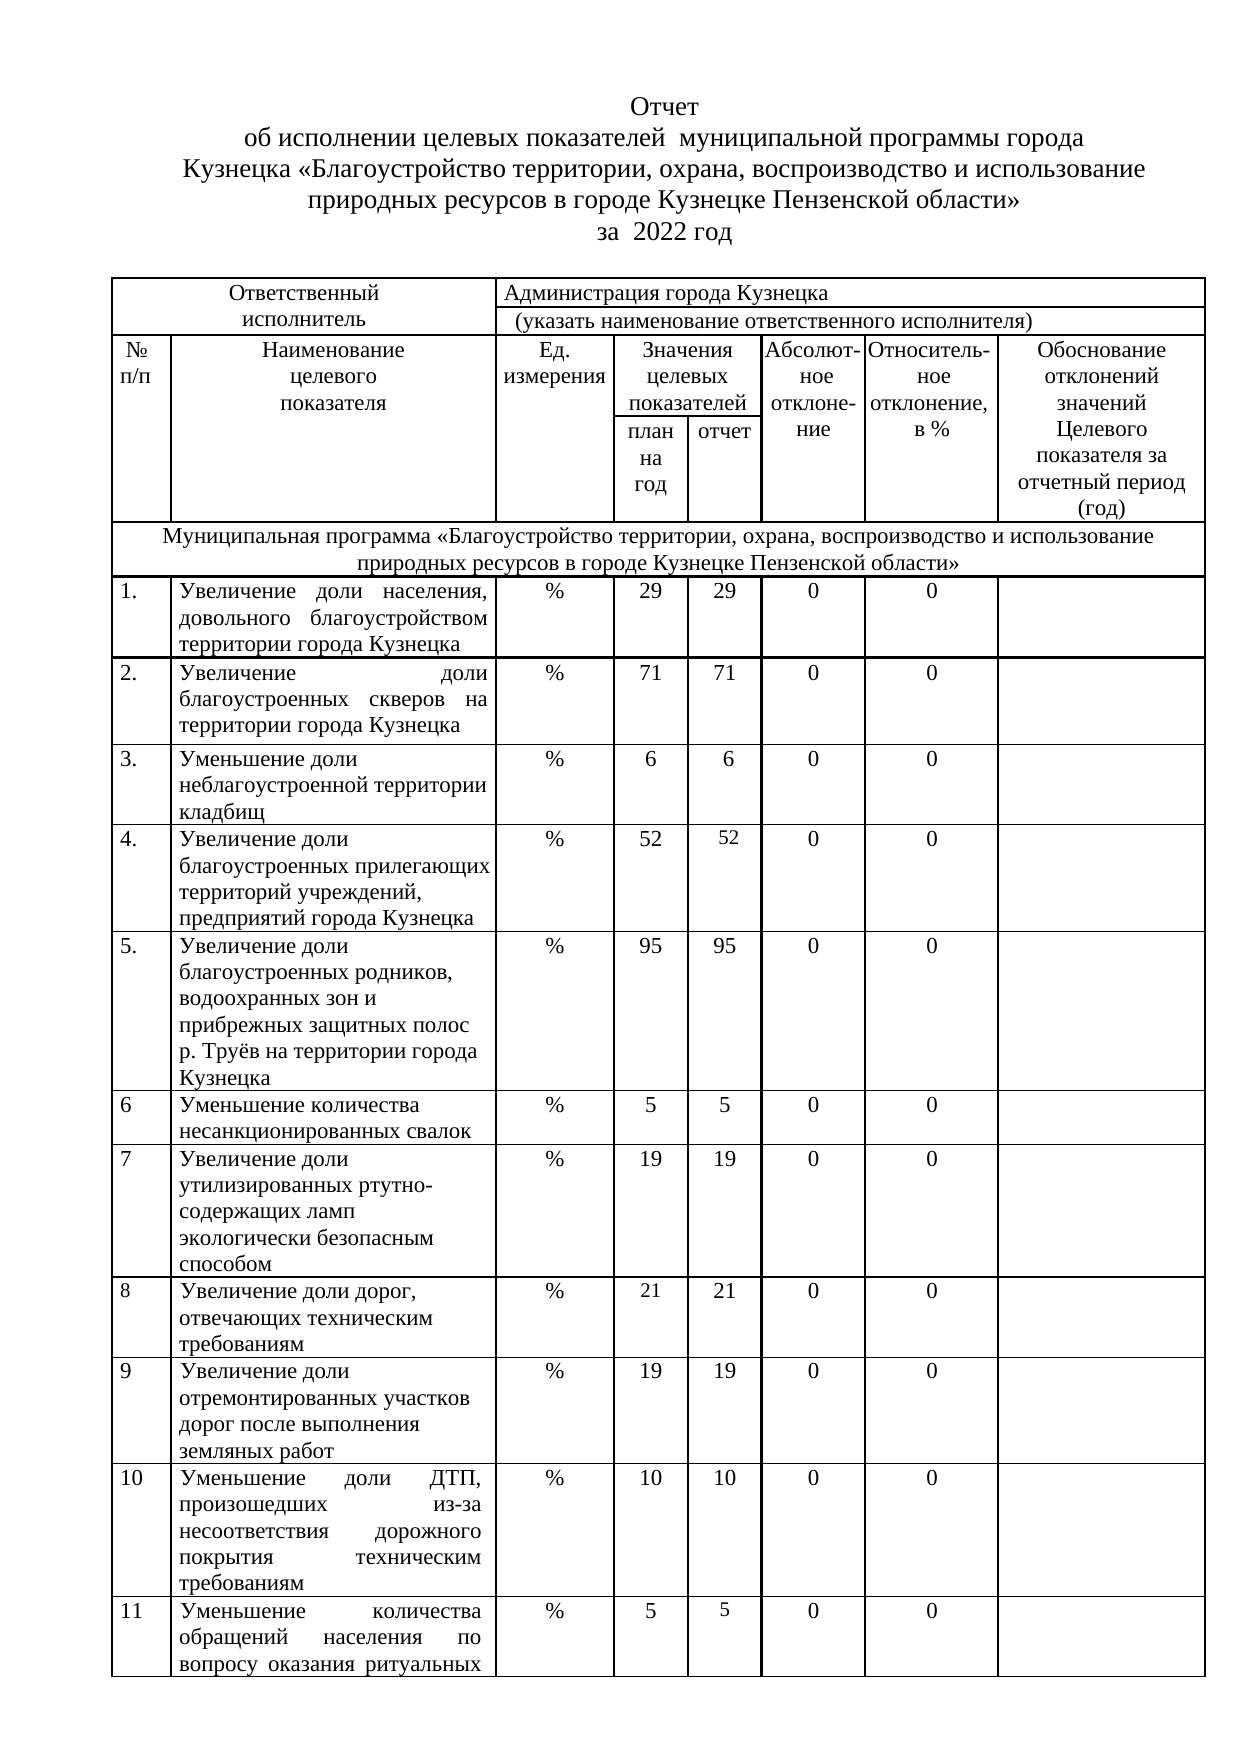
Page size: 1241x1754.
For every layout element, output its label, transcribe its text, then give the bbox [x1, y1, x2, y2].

table_cell 0 [763, 1358, 864, 1463]
table_cell план на год [615, 417, 687, 521]
table_cell 19 [615, 1145, 687, 1276]
table_cell Увеличение доли дорог, отвечающих техническим требованиям [172, 1278, 495, 1357]
table_cell 3. [113, 745, 170, 824]
table_cell 95 [689, 932, 760, 1090]
table_cell % [497, 932, 613, 1090]
table_cell 8 [113, 1278, 170, 1357]
table_cell Ед. измерения [497, 336, 613, 521]
table_cell 95 [615, 932, 687, 1090]
table_cell [999, 1597, 1204, 1676]
table_cell [999, 1464, 1204, 1596]
table_cell 0 [866, 659, 997, 744]
table_cell % [497, 1597, 613, 1676]
table_cell [999, 932, 1204, 1090]
table_cell 7 [113, 1145, 170, 1276]
table_cell 29 [615, 578, 687, 656]
table_cell 10 [615, 1464, 687, 1596]
table_cell 0 [763, 745, 864, 824]
table_cell 0 [763, 932, 864, 1090]
table_cell [999, 1091, 1204, 1144]
table_cell 5 [689, 1091, 760, 1144]
table_cell % [497, 825, 613, 931]
table_cell % [497, 578, 613, 656]
table_cell 6 [689, 745, 760, 824]
text об исполнении целевых показателей муниципальной программы города [177, 121, 1152, 152]
table_cell 0 [866, 745, 997, 824]
table_cell Наименование целевого показателя [172, 336, 495, 521]
table_cell 0 [866, 1278, 997, 1357]
table_cell 10 [113, 1464, 170, 1596]
table_cell 0 [763, 825, 864, 931]
table_cell 0 [866, 825, 997, 931]
text за 2022 год [177, 215, 1152, 246]
table_cell 5. [113, 932, 170, 1090]
table_cell [999, 659, 1204, 744]
table_cell % [497, 1358, 613, 1463]
table_cell 0 [763, 1597, 864, 1676]
table_cell Увеличение доли отремонтированных участков дорог после выполнения земляных работ [172, 1358, 495, 1463]
table_cell 6 [113, 1091, 170, 1144]
table_cell 4. [113, 825, 170, 931]
table_cell 6 [615, 745, 687, 824]
table_cell 19 [615, 1358, 687, 1463]
table_cell 0 [763, 659, 864, 744]
table_cell 0 [866, 1358, 997, 1463]
table_cell 0 [763, 1278, 864, 1357]
table_cell % [497, 659, 613, 744]
table_cell 5 [615, 1091, 687, 1144]
table_cell Увеличение доли благоустроенных скверов на территории города Кузнецка [172, 659, 495, 744]
table_cell 1. [113, 578, 170, 656]
table_cell 0 [763, 1091, 864, 1144]
table_cell 2. [113, 659, 170, 744]
table_cell Увеличение доли утилизированных ртутно-содержащих ламп экологически безопасным способом [172, 1145, 495, 1276]
table_cell % [497, 745, 613, 824]
table_cell Значения целевых показателей [615, 336, 760, 415]
table_cell 71 [615, 659, 687, 744]
table_cell 52 [615, 825, 687, 931]
table_cell 21 [689, 1278, 760, 1357]
table_cell 0 [866, 932, 997, 1090]
table_cell Муниципальная программа «Благоустройство территории, охрана, воспроизводство и использование природных ресурсов в городе Кузнецке Пензенской области» [113, 523, 1204, 575]
table_cell 0 [866, 578, 997, 656]
table_cell 0 [866, 1464, 997, 1596]
table_cell 9 [113, 1358, 170, 1463]
table_cell [999, 745, 1204, 824]
table_cell 19 [689, 1358, 760, 1463]
table_cell 0 [763, 1145, 864, 1276]
table_cell Увеличение доли благоустроенных родников, водоохранных зон и прибрежных защитных полос р. Труёв на территории города Кузнецка [172, 932, 495, 1090]
table_cell 0 [866, 1145, 997, 1276]
table_cell 5 [615, 1597, 687, 1676]
table_cell 0 [866, 1091, 997, 1144]
table_header Ответственный исполнитель [113, 279, 495, 334]
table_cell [172, 1597, 495, 1676]
table_cell Увеличение доли населения, довольного благоустройством территории города Кузнецка [172, 578, 495, 656]
text Отчет [177, 90, 1152, 121]
table_cell Относитель-ное отклонение, в % [866, 336, 997, 521]
table_cell 29 [689, 578, 760, 656]
table_cell [999, 1358, 1204, 1463]
table_cell 0 [763, 578, 864, 656]
table_cell 19 [689, 1145, 760, 1276]
table_cell 0 [866, 1597, 997, 1676]
table_cell % [497, 1091, 613, 1144]
table_cell Уменьшение доли ДТП, произошедших из-за несоответствия дорожного покрытия техническим требованиям [172, 1464, 495, 1596]
table_cell 21 [615, 1278, 687, 1357]
table_cell 52 [689, 825, 760, 931]
table_cell % [497, 1278, 613, 1357]
table_cell № п/п [113, 336, 170, 521]
table_header Администрация города Кузнецка [497, 279, 1204, 306]
table_cell отчет [689, 417, 760, 521]
table_cell % [497, 1145, 613, 1276]
table_cell [999, 1278, 1204, 1357]
table_cell 10 [689, 1464, 760, 1596]
table_cell Увеличение доли благоустроенных прилегающих территорий учреждений, предприятий города Кузнецка [172, 825, 495, 931]
table_cell 11 [113, 1597, 170, 1676]
text Кузнецка «Благоустройство территории, охрана, воспроизводство и использование природных ресурсов в городе Кузнецке Пензенской области» [177, 152, 1152, 215]
table_cell Обоснование отклонений значений Целевого показателя за отчетный период (год) [999, 336, 1204, 521]
table_cell Абсолют-ное отклоне-ние [763, 336, 864, 521]
table_cell % [497, 1464, 613, 1596]
table_cell 0 [763, 1464, 864, 1596]
table_cell 71 [689, 659, 760, 744]
table_cell Уменьшение доли неблагоустроенной территории кладбищ [172, 745, 495, 824]
table_cell [999, 1145, 1204, 1276]
table_cell (указать наименование ответственного исполнителя) [497, 308, 1204, 334]
table_cell [999, 825, 1204, 931]
table_cell Уменьшение количества несанкционированных свалок [172, 1091, 495, 1144]
table_cell 5 [689, 1597, 760, 1676]
table_cell [999, 578, 1204, 656]
